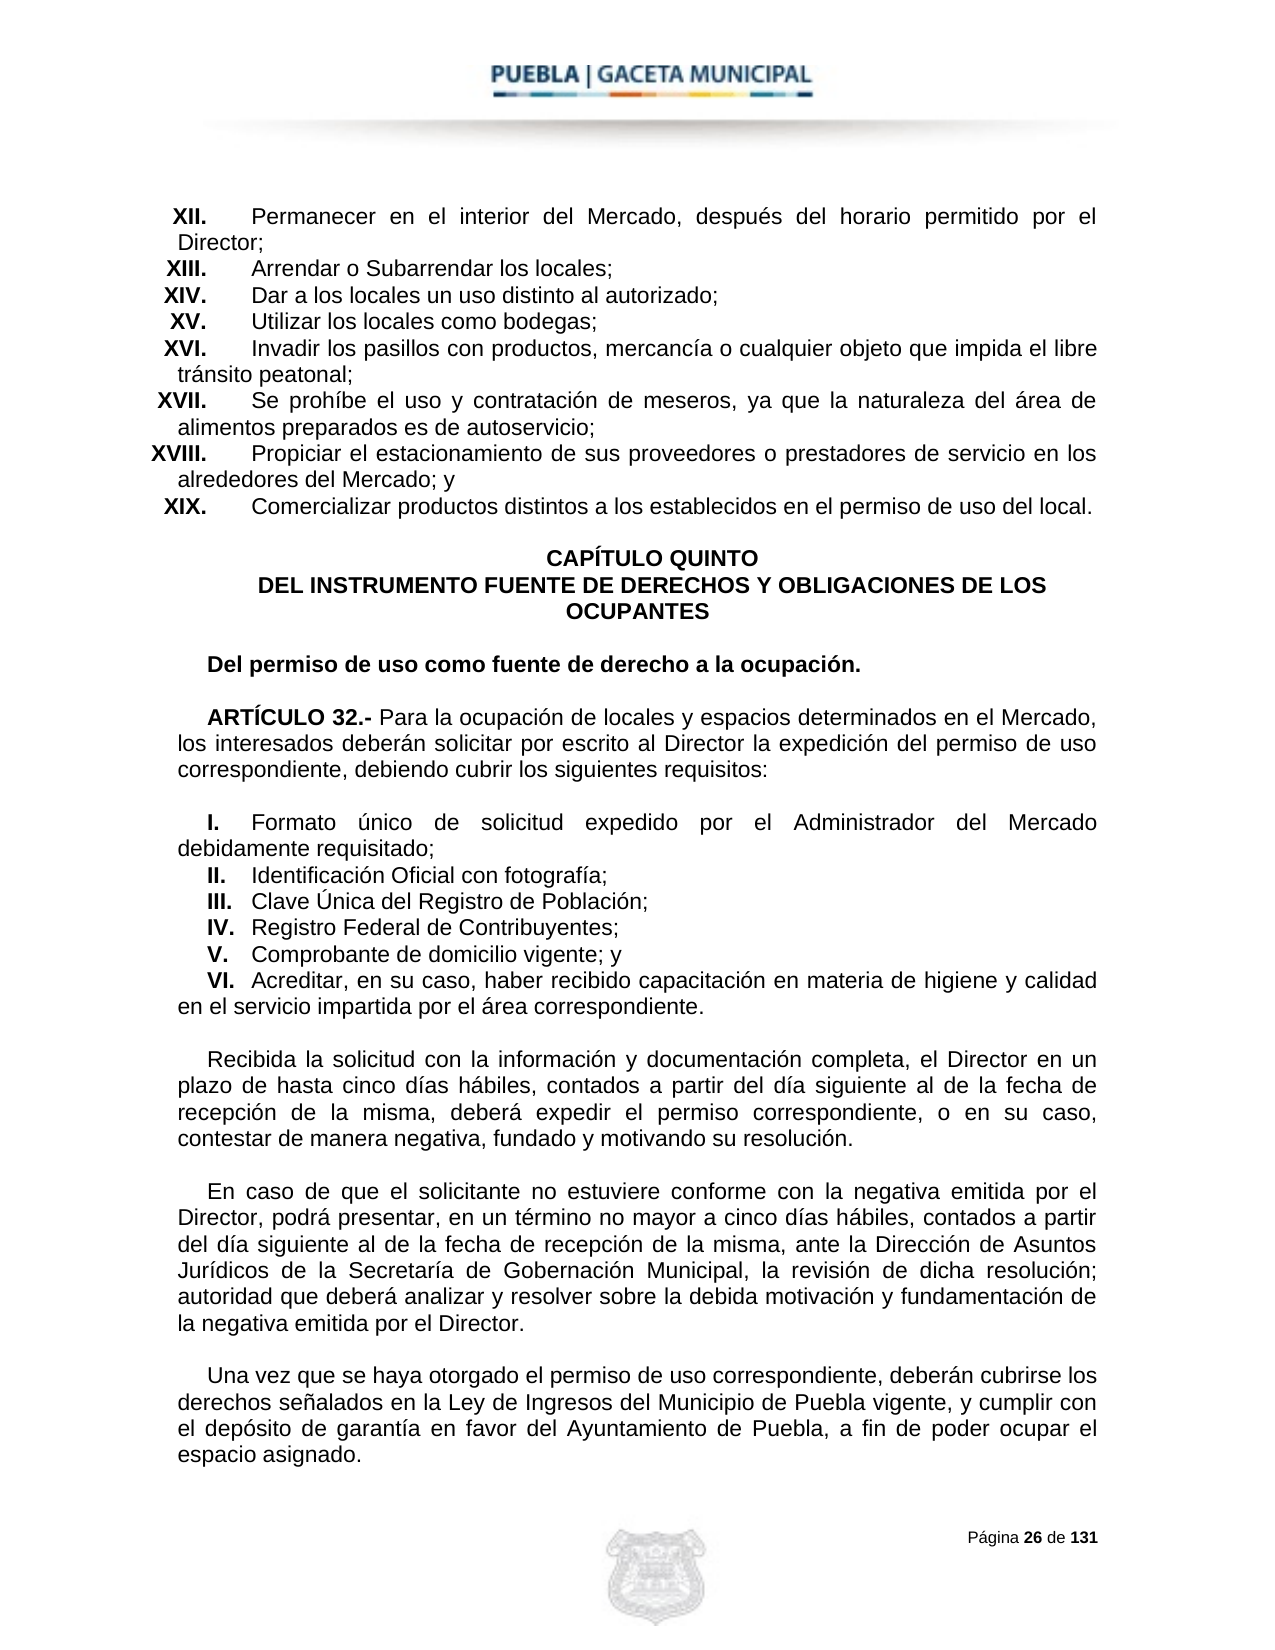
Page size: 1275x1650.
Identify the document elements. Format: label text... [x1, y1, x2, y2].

list Propiciar el estacionamiento de sus proveedores o prestadores de servicio en los alrededores del Mercado; y [177, 440, 1098, 493]
picture [202, 65, 1120, 1626]
text Del permiso de uso como fuente de derecho a la ocupación. [177, 651, 1098, 677]
list Se prohíbe el uso y contratación de meseros, ya que la naturaleza del área de alimentos preparados es de autoservicio; [177, 387, 1098, 440]
list Utilizar los locales como bodegas; [177, 308, 1098, 334]
list Permanecer en el interior del Mercado, después del horario permitido por el Director; [177, 203, 1098, 255]
list Formato único de solicitud expedido por el Administrador del Mercado debidamente requisitado; [177, 809, 1098, 862]
list Comercializar productos distintos a los establecidos en el permiso de uso del local. [177, 493, 1098, 519]
list DEL INSTRUMENTO FUENTE DE DERECHOS Y OBLIGACIONES DE LOS OCUPANTES [177, 572, 1098, 624]
list CAPÍTULO QUINTO [177, 545, 1098, 572]
list Comprobante de domicilio vigente; y [177, 941, 1098, 967]
list Clave Única del Registro de Población; [177, 888, 1098, 914]
list Registro Federal de Contribuyentes; [177, 914, 1098, 941]
text ARTÍCULO 32.- Para la ocupación de locales y espacios determinados en el Mercado, los interesados deberán solicitar por escrito al Director la expedición del permiso de uso correspondiente, debiendo cubrir los siguientes requisitos: [177, 703, 1098, 782]
list Acreditar, en su caso, haber recibido capacitación en materia de higiene y calidad en el servicio impartida por el área correspondiente. [177, 967, 1098, 1020]
list Arrendar o Subarrendar los locales; [177, 255, 1098, 282]
text Una vez que se haya otorgado el permiso de uso correspondiente, deberán cubrirse los derechos señalados en la Ley de Ingresos del Municipio de Puebla vigente, y cumplir con el depósito de garantía en favor del Ayuntamiento de Puebla, a fin de poder ocupar el espacio asignado. [177, 1362, 1098, 1468]
list Invadir los pasillos con productos, mercancía o cualquier objeto que impida el libre tránsito peatonal; [177, 334, 1098, 387]
text Recibida la solicitud con la información y documentación completa, el Director en un plazo de hasta cinco días hábiles, contados a partir del día siguiente al de la fecha de recepción de la misma, deberá expedir el permiso correspondiente, o en su caso, contestar de manera negativa, fundado y motivando su resolución. [177, 1046, 1098, 1151]
text En caso de que el solicitante no estuviere conforme con la negativa emitida por el Director, podrá presentar, en un término no mayor a cinco días hábiles, contados a partir del día siguiente al de la fecha de recepción de la misma, ante la Dirección de Asuntos Jurídicos de la Secretaría de Gobernación Municipal, la revisión de dicha resolución; autoridad que deberá analizar y resolver sobre la debida motivación y fundamentación de la negativa emitida por el Director. [177, 1178, 1098, 1336]
list Identificación Oficial con fotografía; [177, 862, 1098, 888]
list Dar a los locales un uso distinto al autorizado; [177, 282, 1098, 308]
